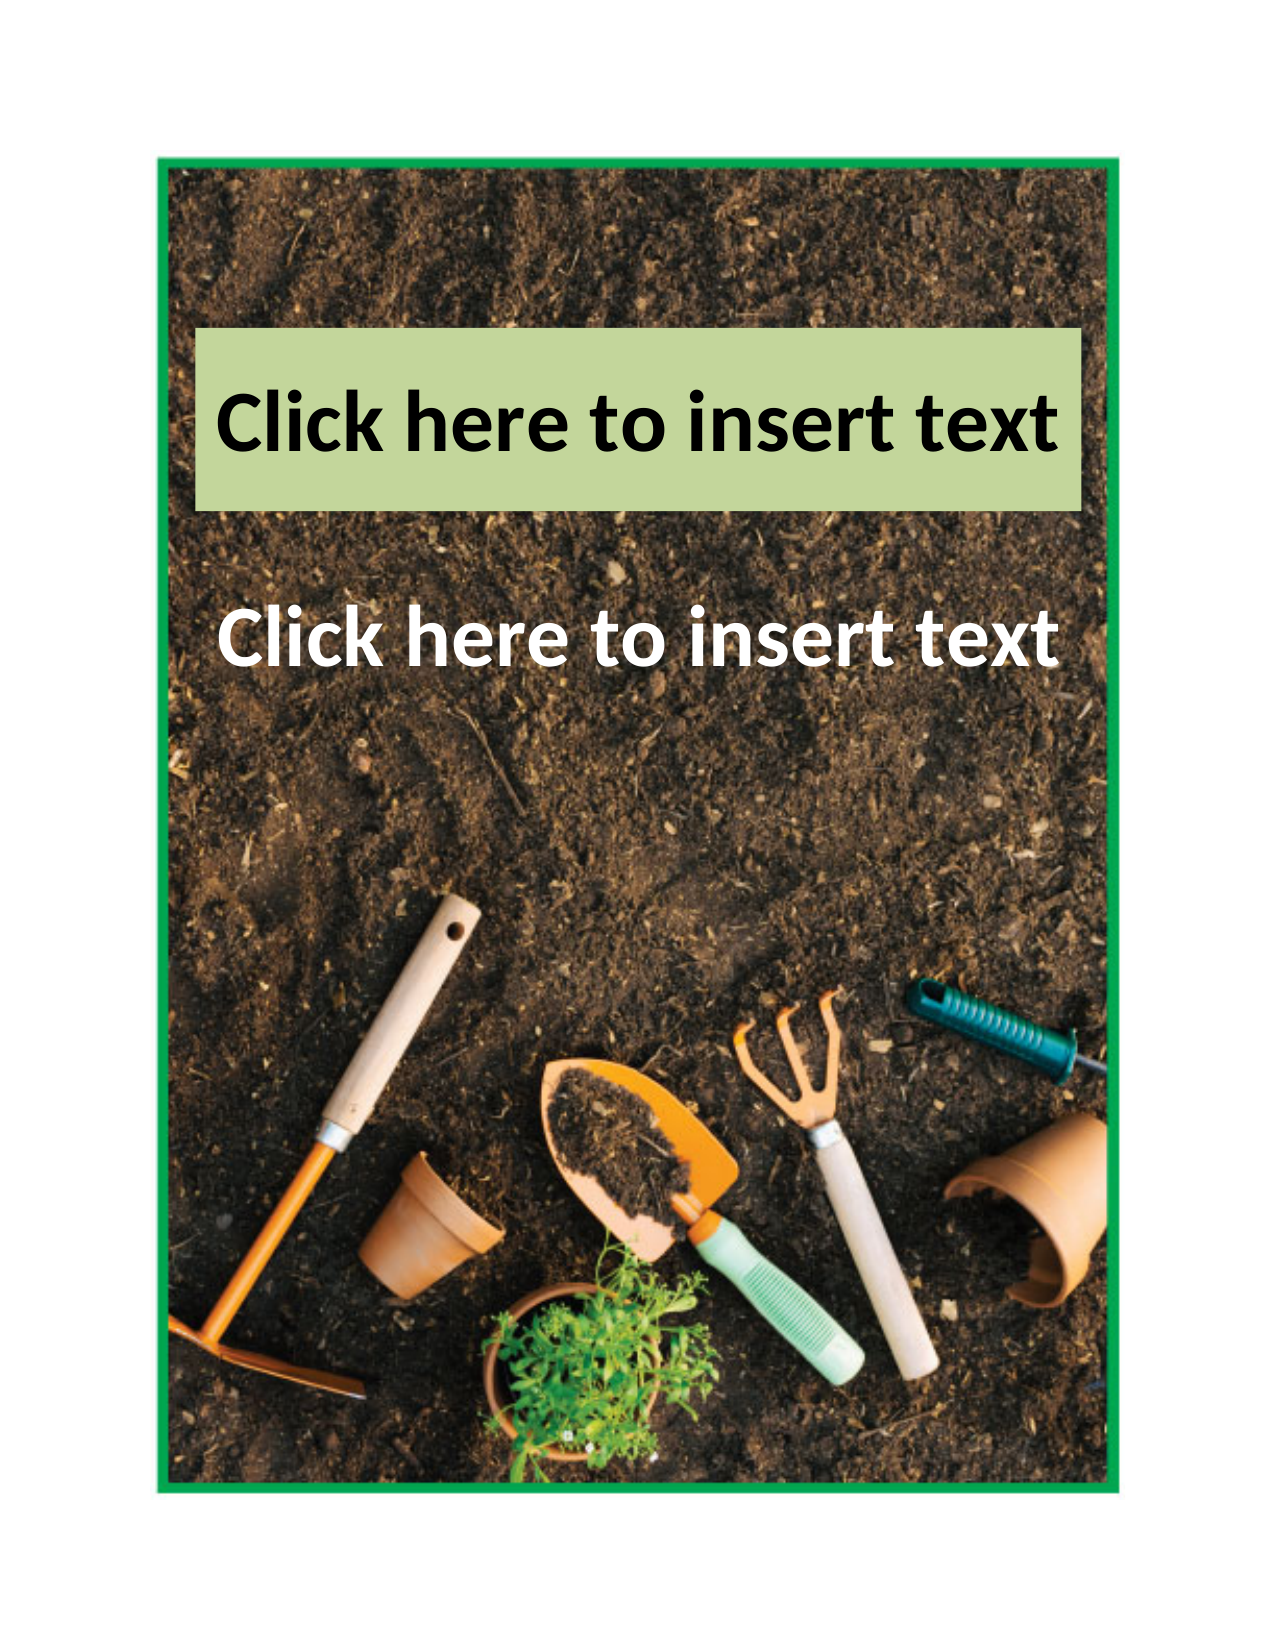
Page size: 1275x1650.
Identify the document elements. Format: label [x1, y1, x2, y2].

picture [150, 150, 1125, 1500]
